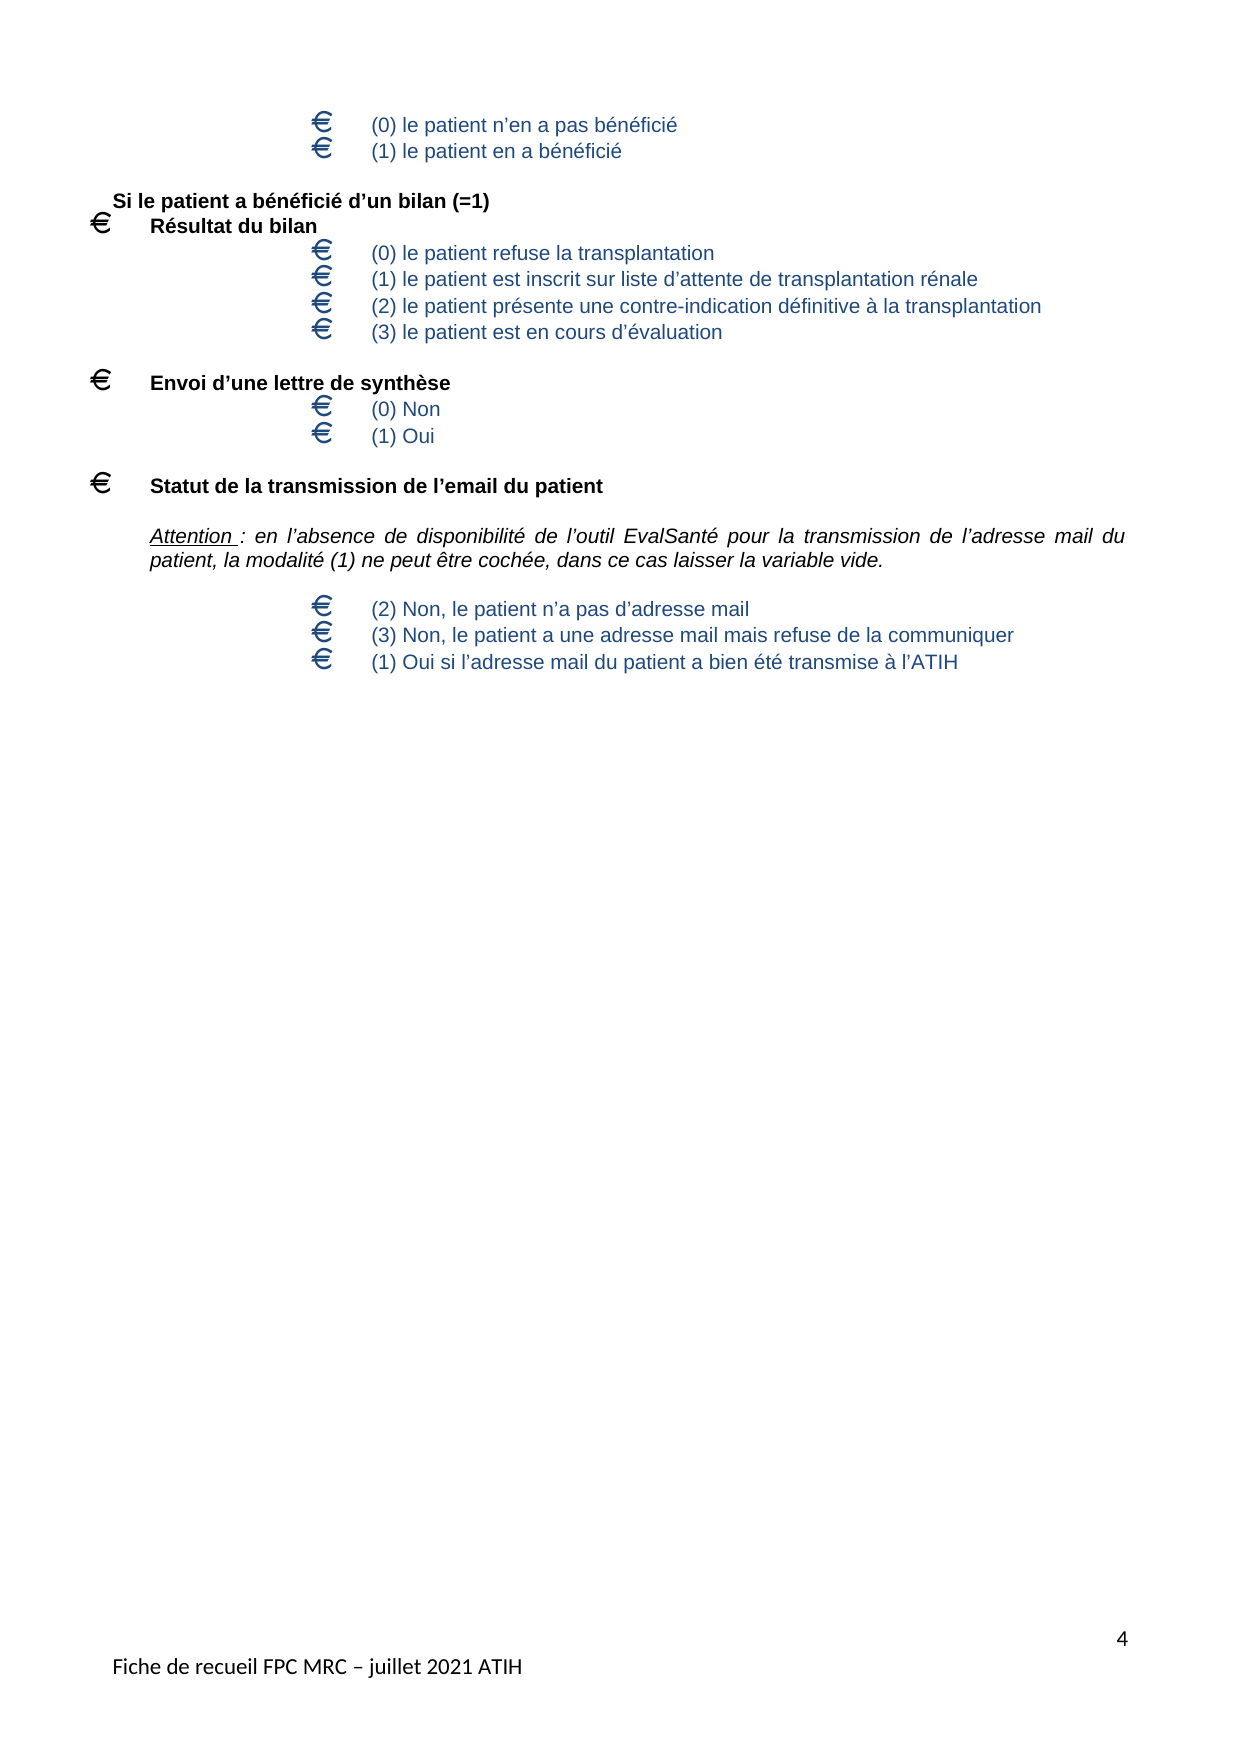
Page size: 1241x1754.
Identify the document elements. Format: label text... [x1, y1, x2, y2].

list (3) Non, le patient a une adresse mail mais refuse de la communiquer [333, 623, 1128, 649]
list (3) le patient est en cours d’évaluation [333, 319, 1128, 346]
text Attention : en l’absence de disponibilité de l’outil EvalSanté pour la transmission de l’adresse mail du patient, la modalité (1) ne peut être cochée, dans ce cas laisser la variable vide. [150, 524, 1128, 572]
list (0) le patient refuse la transplantation [333, 240, 1128, 266]
list Statut de la transmission de l’email du patient [112, 474, 1128, 500]
list (2) Non, le patient n’a pas d’adresse mail [333, 596, 1128, 623]
list (0) Non [333, 397, 1128, 423]
list (1) Oui [333, 423, 1128, 450]
list Envoi d’une lettre de synthèse [112, 370, 1128, 397]
text Si le patient a bénéficié d’un bilan (=1) [112, 189, 1128, 213]
list (1) Oui si l’adresse mail du patient a bien été transmise à l’ATIH [333, 649, 1128, 676]
list (0) le patient n’en a pas bénéficié [333, 112, 1128, 139]
list (1) le patient est inscrit sur liste d’attente de transplantation rénale [333, 266, 1128, 293]
list Résultat du bilan [112, 213, 1128, 240]
list (2) le patient présente une contre-indication définitive à la transplantation [333, 293, 1128, 319]
list (1) le patient en a bénéficié [333, 139, 1128, 165]
